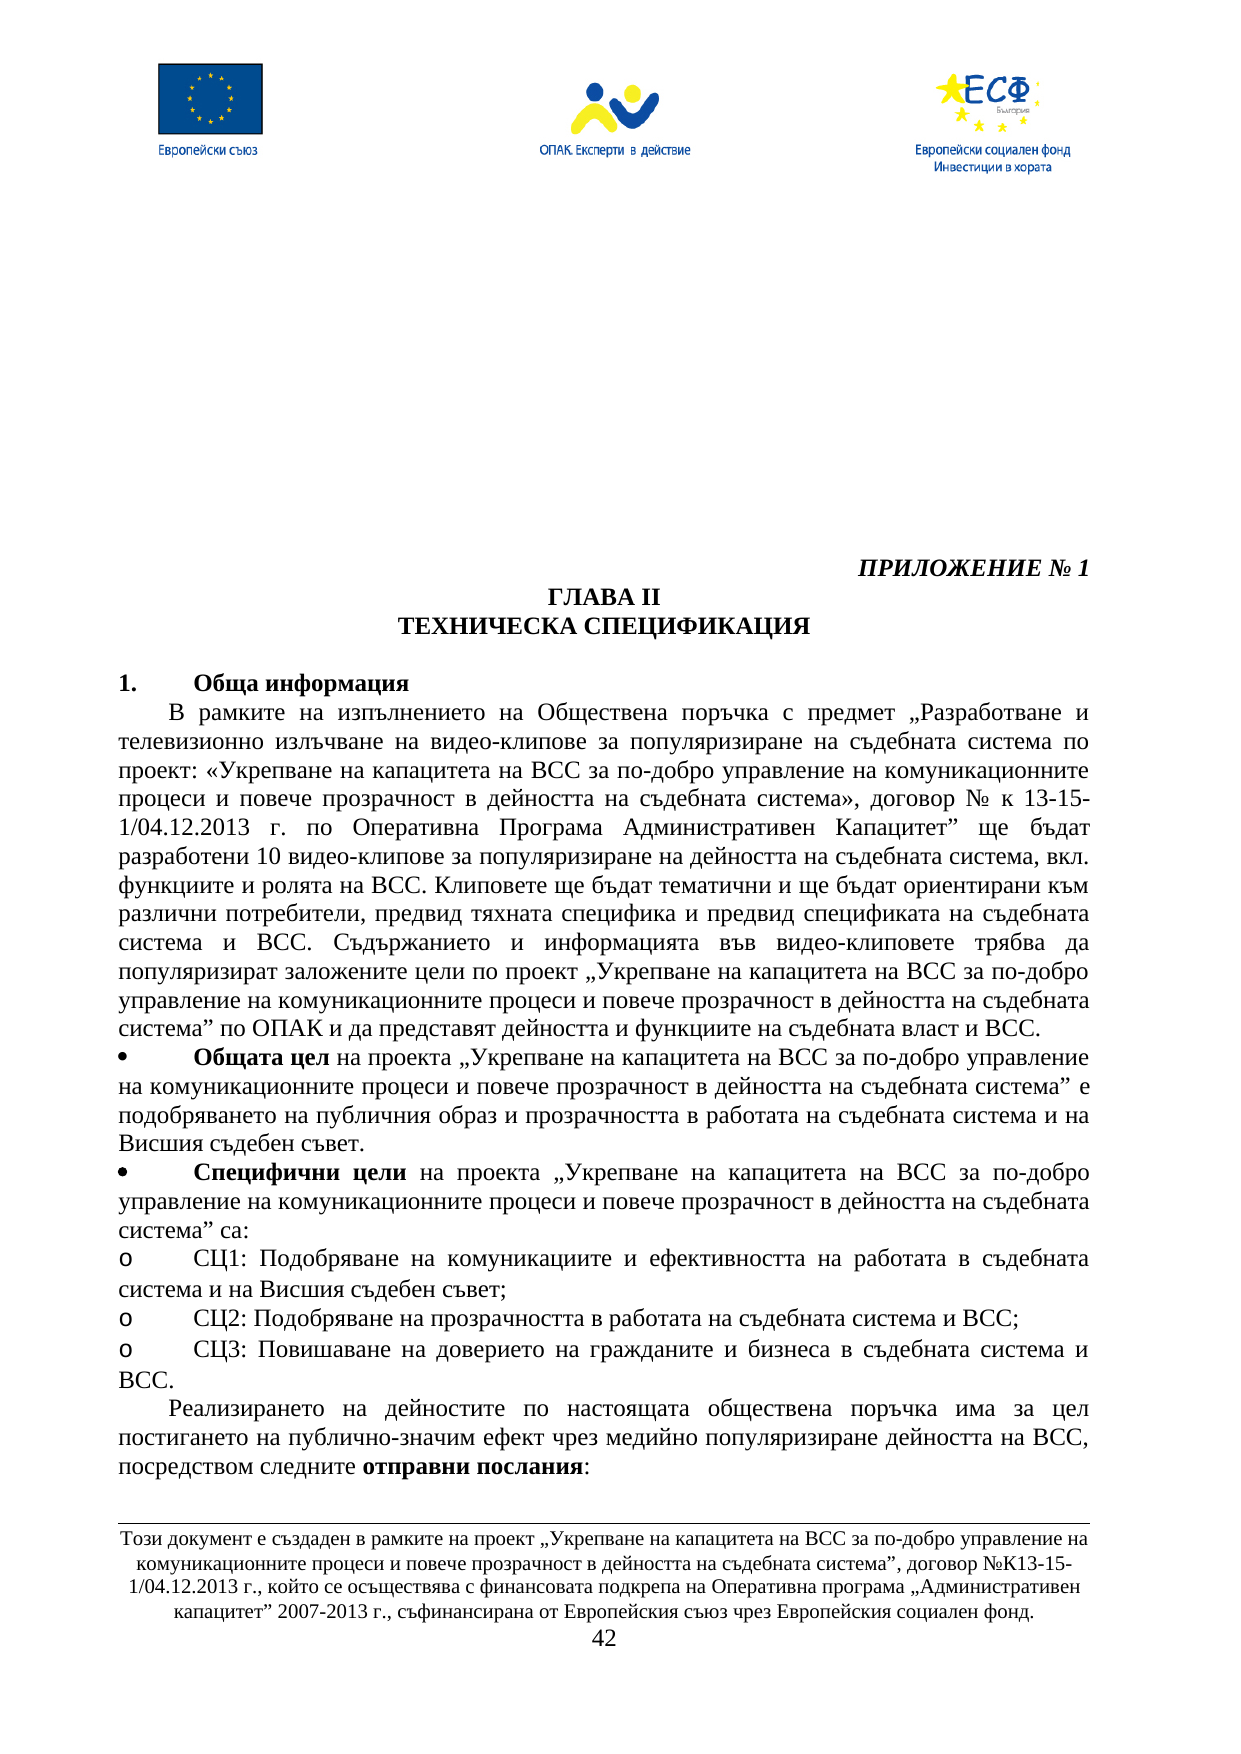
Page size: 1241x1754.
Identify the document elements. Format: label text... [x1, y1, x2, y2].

list СЦ2: Подобряване на прозрачността в работата на съдебната система и ВСС; [118, 1303, 1090, 1334]
text ГЛАВА ІІ [118, 582, 1090, 611]
list Обща информация [118, 668, 1090, 697]
picture [118, 56, 1103, 180]
list СЦ3: Повишаване на доверието на гражданите и бизнеса в съдебната система и ВСС. [118, 1334, 1090, 1393]
list Специфични цели на проекта „Укрепване на капацитета на ВСС за по-добро управление на комуникационните процеси и повече прозрачност в дейността на съдебната система” са: [118, 1157, 1090, 1243]
text Реализирането на дейностите по настоящата обществена поръчка има за цел постигането на публично-значим ефект чрез медийно популяризиране дейността на ВСС, посредством следните отправни послания: [118, 1393, 1090, 1480]
text Приложение № 1 [413, 553, 1090, 582]
list В рамките на изпълнението на Обществена поръчка с предмет „Разработване и телевизионно излъчване на видео-клипове за популяризиране на съдебната система по проект: «Укрепване на капацитета на ВСС за по-добро управление на комуникационните процеси и повече прозрачност в дейността на съдебната система», договор № к 13-15-1/04.12.2013 г. по Оперативна Програма Административен Капацитет” ще бъдат разработени 10 видео-клипове за популяризиране на дейността на съдебната система, вкл. функциите и ролята на ВСС. Клиповете ще бъдат тематични и ще бъдат ориентирани към различни потребители, предвид тяхната специфика и предвид спецификата на съдебната система и ВСС. Съдържанието и информацията във видео-клиповете трябва да популяризират заложените цели по проект „Укрепване на капацитета на ВСС за по-добро управление на комуникационните процеси и повече прозрачност в дейността на съдебната система” по ОПАК и да представят дейността и функциите на съдебната власт и ВСС. [118, 697, 1090, 1042]
list СЦ1: Подобряване на комуникациите и ефективността на работата в съдебната система и на Висшия съдебен съвет; [118, 1243, 1090, 1303]
list Общата цел на проекта „Укрепване на капацитета на ВСС за по-добро управление на комуникационните процеси и повече прозрачност в дейността на съдебната система” е подобряването на публичния образ и прозрачността в работата на съдебната система и на Висшия съдебен съвет. [118, 1042, 1090, 1157]
text ТЕХНИЧЕСКА СПЕЦИФИКАЦИЯ [118, 611, 1090, 640]
